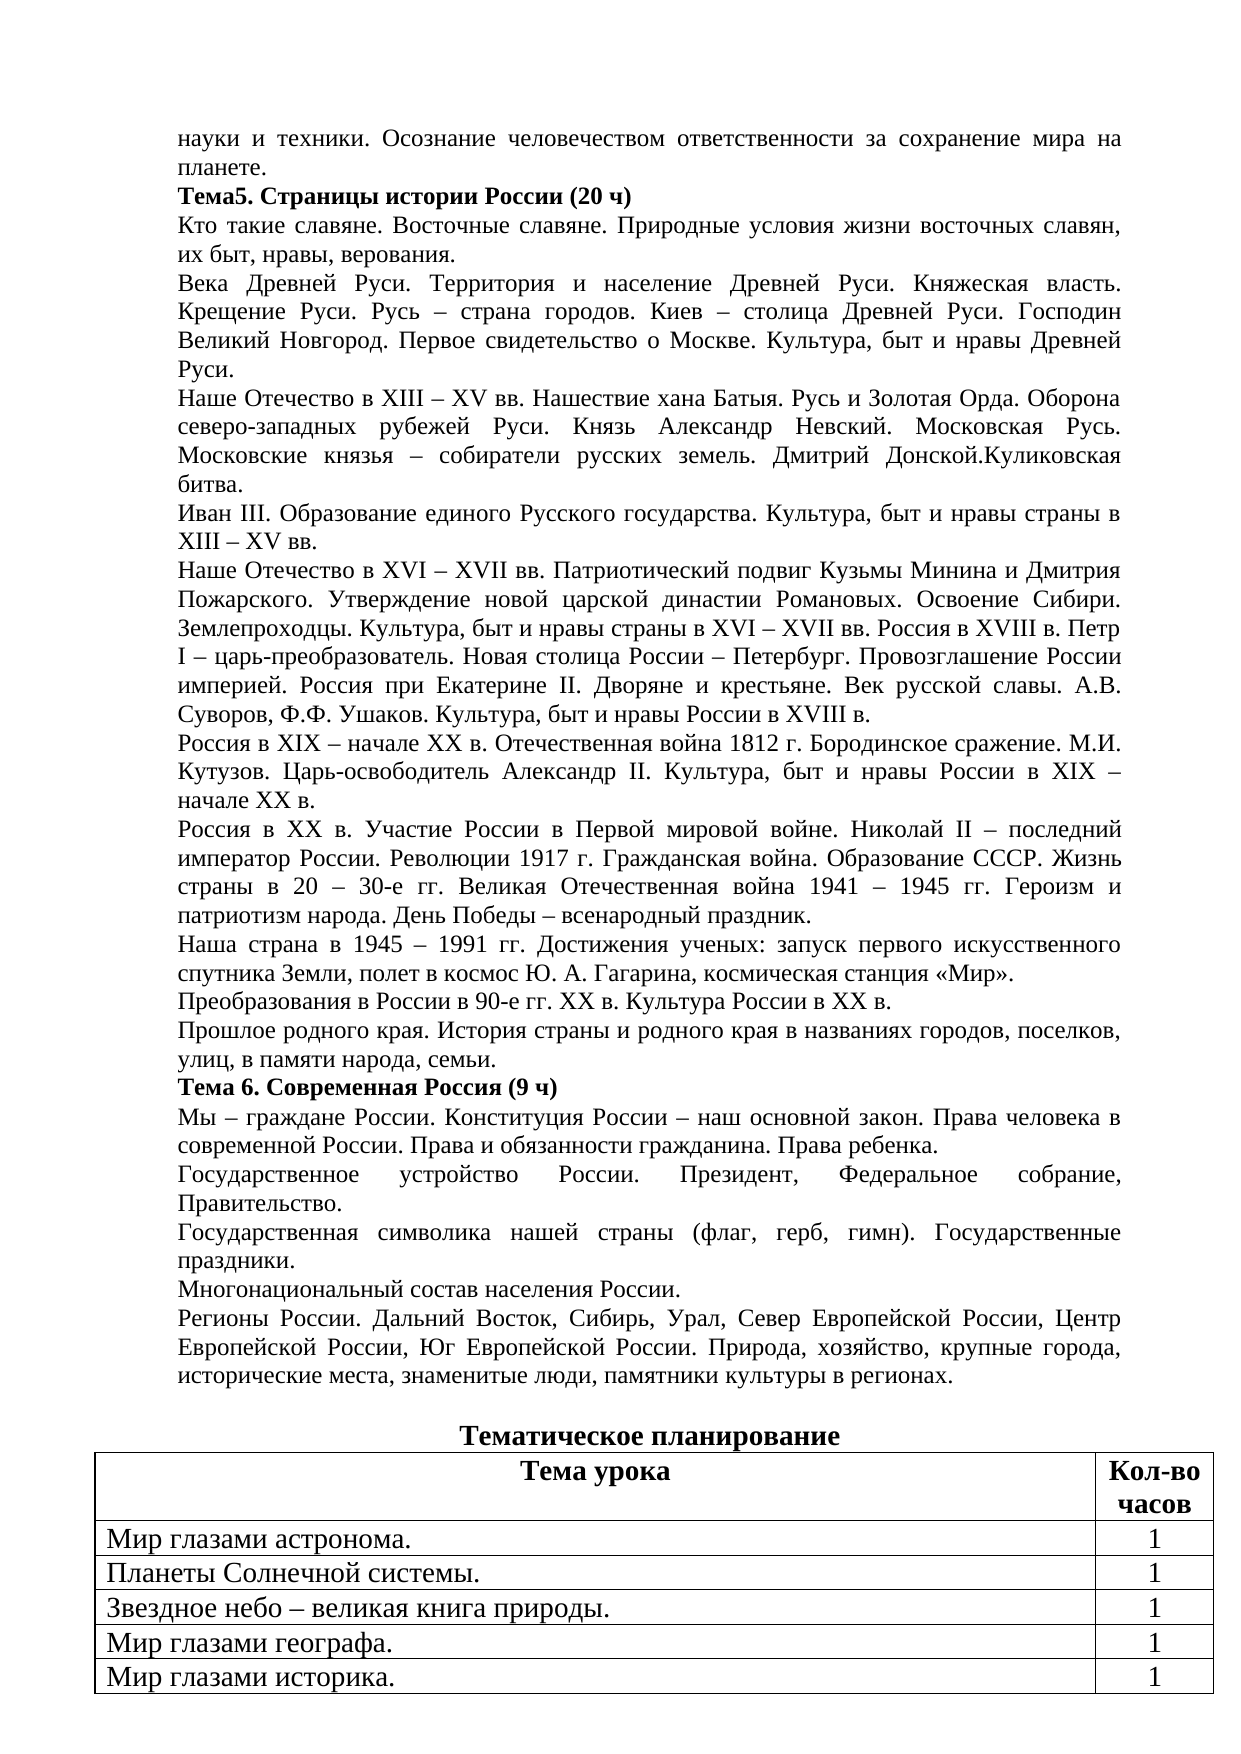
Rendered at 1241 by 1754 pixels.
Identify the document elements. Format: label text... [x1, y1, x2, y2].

table_cell Мир глазами географа. [96, 1625, 1095, 1658]
table_cell 1 [1096, 1590, 1213, 1624]
table_cell 1 [1096, 1625, 1213, 1658]
text Наше Отечество в XVI – XVII вв. Патриотический подвиг Кузьмы Минина и Дмитрия Пожарского. Утверждение новой царской династии Романовых. Освоение Сибири. Землепроходцы. Культура, быт и нравы страны в XVI – XVII вв. Россия в XVIII в. Петр I – царь-преобразователь. Новая столица России – Петербург. Провозглашение России империей. Россия при Екатерине II. Дворяне и крестьяне. Век русской славы. А.В. Суворов, Ф.Ф. Ушаков. Культура, быт и нравы России в XVIII в. [177, 555, 1122, 728]
subtitle Тематическое планирование [459, 1418, 1240, 1452]
text Государственная символика нашей страны (флаг, герб, гимн). Государственные праздники. [177, 1217, 1122, 1274]
text Государственное устройство России. Президент, Федеральное собрание, Правительство. [177, 1159, 1122, 1217]
text Века Древней Руси. Территория и население Древней Руси. Княжеская власть. Крещение Руси. Русь – страна городов. Киев – столица Древней Руси. Господин Великий Новгород. Первое свидетельство о Москве. Культура, быт и нравы Древней Руси. [177, 268, 1122, 383]
table_cell Звездное небо – великая книга природы. [96, 1590, 1095, 1624]
text Прошлое родного края. История страны и родного края в названиях городов, поселков, улиц, в памяти народа, семьи. [177, 1015, 1122, 1073]
table_header Тема урока [96, 1453, 1095, 1520]
table_cell 1 [1096, 1659, 1213, 1693]
subtitle Тема5. Страницы истории России (20 ч) [177, 182, 1240, 210]
table_cell 1 [1096, 1521, 1213, 1554]
text Наша страна в 1945 – 1991 гг. Достижения ученых: запуск первого искусственного спутника Земли, полет в космос Ю. А. Гагарина, космическая станция «Мир». [177, 929, 1122, 986]
text науки и техники. Осознание человечеством ответственности за сохранение мира на планете. [177, 123, 1122, 181]
text Россия в XIX – начале XX в. Отечественная война 1812 г. Бородинское сражение. М.И. Кутузов. Царь-освободитель Александр II. Культура, быт и нравы России в XIX – начале XX в. [177, 728, 1122, 814]
table_header Кол-во часов [1096, 1453, 1213, 1520]
text Наше Отечество в XIII – XV вв. Нашествие хана Батыя. Русь и Золотая Орда. Оборона северо-западных рубежей Руси. Князь Александр Невский. Московская Русь. Московские князья – собиратели русских земель. Дмитрий Донской.Куликовская битва. [177, 383, 1122, 498]
text Преобразования в России в 90-е гг. XX в. Культура России в XX в. [177, 986, 1240, 1015]
text Регионы России. Дальний Восток, Сибирь, Урал, Север Европейской России, Центр Европейской России, Юг Европейской России. Природа, хозяйство, крупные города, исторические места, знаменитые люди, памятники культуры в регионах. [177, 1303, 1122, 1389]
text Мы – граждане России. Конституция России – наш основной закон. Права человека в современной России. Права и обязанности гражданина. Права ребенка. [177, 1102, 1122, 1159]
table_cell 1 [1096, 1556, 1213, 1589]
text Кто такие славяне. Восточные славяне. Природные условия жизни восточных славян, их быт, нравы, верования. [177, 210, 1122, 268]
table_cell Планеты Солнечной системы. [96, 1556, 1095, 1589]
text Россия в XX в. Участие России в Первой мировой войне. Николай II – последний император России. Революции 1917 г. Гражданская война. Образование СССР. Жизнь страны в 20 – 30-е гг. Великая Отечественная война 1941 – 1945 гг. Героизм и патриотизм народа. День Победы – всенародный праздник. [177, 814, 1123, 929]
table_cell Мир глазами астронома. [96, 1521, 1095, 1554]
table_cell Мир глазами историка. [96, 1659, 1095, 1693]
text Многонациональный состав населения России. [177, 1274, 1240, 1303]
text Иван III. Образование единого Русского государства. Культура, быт и нравы страны в XIII – XV вв. [177, 498, 1122, 555]
subtitle Тема 6. Современная Россия (9 ч) [177, 1073, 1240, 1102]
